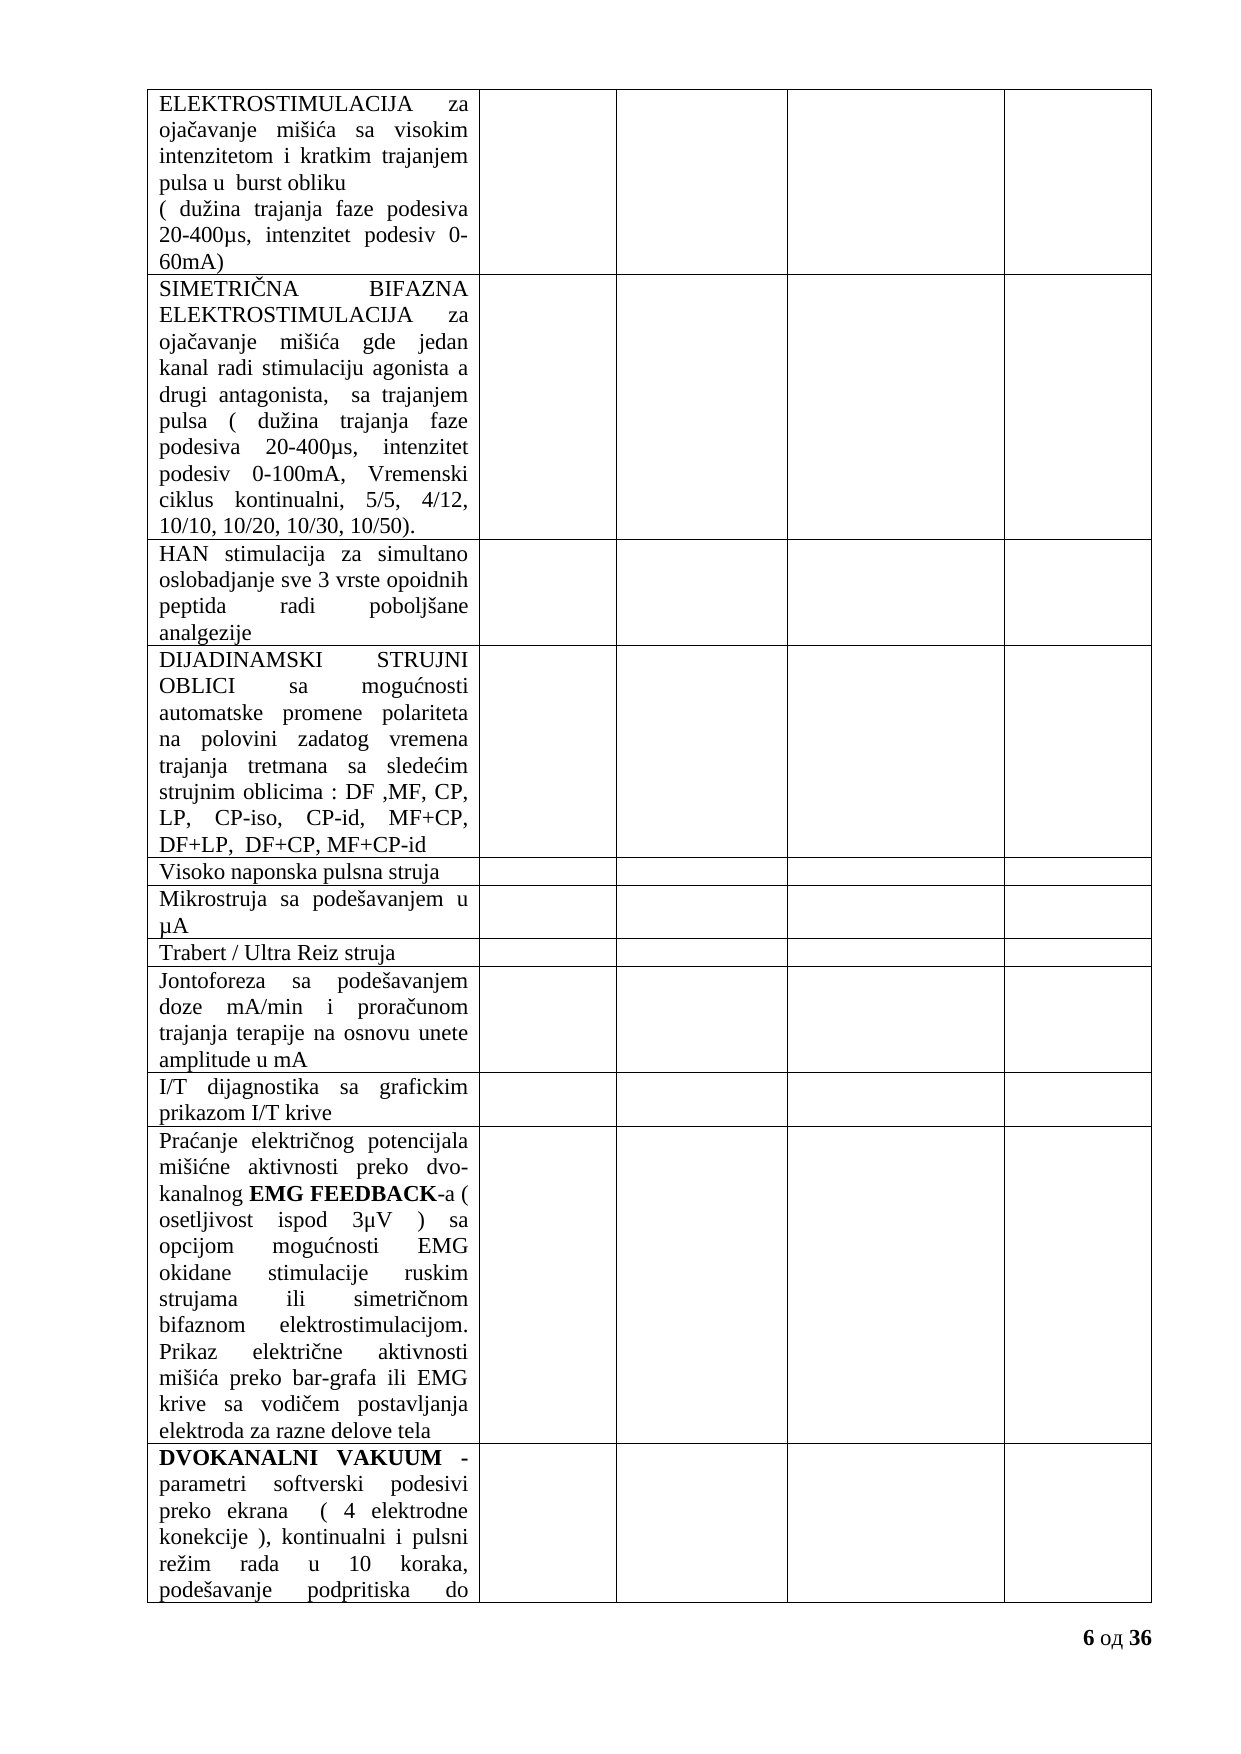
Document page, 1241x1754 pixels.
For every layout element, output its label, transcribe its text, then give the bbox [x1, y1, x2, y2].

table_cell Visoko naponska pulsna struja [148, 858, 479, 884]
table_cell [617, 858, 787, 884]
table_cell [1005, 1127, 1151, 1443]
table_cell [617, 540, 787, 645]
table_cell [1005, 939, 1151, 966]
table_cell [480, 858, 616, 884]
table_cell [788, 939, 1004, 966]
table_cell [480, 939, 616, 966]
table_cell [788, 858, 1004, 884]
table_cell [480, 540, 616, 645]
table_cell Praćanje električnog potencijala mišićne aktivnosti preko dvo-kanalnog EMG FEEDBACK-a ( osetljivost ispod 3μV ) sa opcijom mogućnosti EMG okidane stimulacije ruskim strujama ili simetričnom bifaznom elektrostimulacijom. Prikaz električne aktivnosti mišića preko bar-grafa ili EMG krive sa vodičem postavljanja elektroda za razne delove tela [148, 1127, 479, 1443]
table_cell [480, 275, 616, 539]
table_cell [148, 90, 479, 274]
table_cell I/T dijagnostika sa grafickim prikazom I/T krive [148, 1073, 479, 1126]
table_cell [788, 886, 1004, 938]
table_cell [788, 1127, 1004, 1443]
table_cell [1005, 646, 1151, 857]
table_cell [1005, 540, 1151, 645]
table_cell [788, 90, 1004, 274]
table_cell [480, 1444, 616, 1602]
table_cell [788, 1444, 1004, 1602]
table_cell [1005, 886, 1151, 938]
table_cell SIMETRIČNA BIFAZNA ELEKTROSTIMULACIJA za ojačavanje mišića gde jedan kanal radi stimulaciju agonista a drugi antagonista, sa trajanjem pulsa ( dužina trajanja faze podesiva 20-400µs, intenzitet podesiv 0-100mA, Vremenski ciklus kontinualni, 5/5, 4/12, 10/10, 10/20, 10/30, 10/50). [148, 275, 479, 539]
table_cell [617, 1444, 787, 1602]
table_cell [1005, 967, 1151, 1072]
table_cell [788, 967, 1004, 1072]
table_cell [1005, 90, 1151, 274]
table_cell [788, 540, 1004, 645]
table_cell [148, 1444, 479, 1602]
table_cell [617, 1073, 787, 1126]
table_cell [617, 90, 787, 274]
table_cell [480, 1127, 616, 1443]
table_cell [1005, 858, 1151, 884]
table_cell [617, 275, 787, 539]
table_cell [617, 939, 787, 966]
table_cell DIJADINAMSKI STRUJNI OBLICI sa mogućnosti automatske promene polariteta na polovini zadatog vremena trajanja tretmana sa sledećim strujnim oblicima : DF ,MF, CP, LP, CP-iso, CP-id, MF+CP, DF+LP, DF+CP, MF+CP-id [148, 646, 479, 857]
table_cell [480, 646, 616, 857]
table_cell Jontoforeza sa podešavanjem doze mA/min i proračunom trajanja terapije na osnovu unete amplitude u mA [148, 967, 479, 1072]
table_cell [480, 1073, 616, 1126]
table_cell [788, 646, 1004, 857]
table_cell Mikrostruja sa podešavanjem u µA [148, 886, 479, 938]
table_cell [1005, 1444, 1151, 1602]
table_cell [480, 90, 616, 274]
table_cell [1005, 1073, 1151, 1126]
table_cell [480, 967, 616, 1072]
table_cell [788, 1073, 1004, 1126]
table_cell [788, 275, 1004, 539]
table_cell Trabert / Ultra Reiz struja [148, 939, 479, 966]
table_cell [617, 967, 787, 1072]
table_cell HAN stimulacija za simultano oslobadjanje sve 3 vrste opoidnih peptida radi poboljšane analgezije [148, 540, 479, 645]
table_cell [617, 646, 787, 857]
table_cell [1005, 275, 1151, 539]
table_cell [617, 1127, 787, 1443]
table_cell [617, 886, 787, 938]
table_cell [480, 886, 616, 938]
